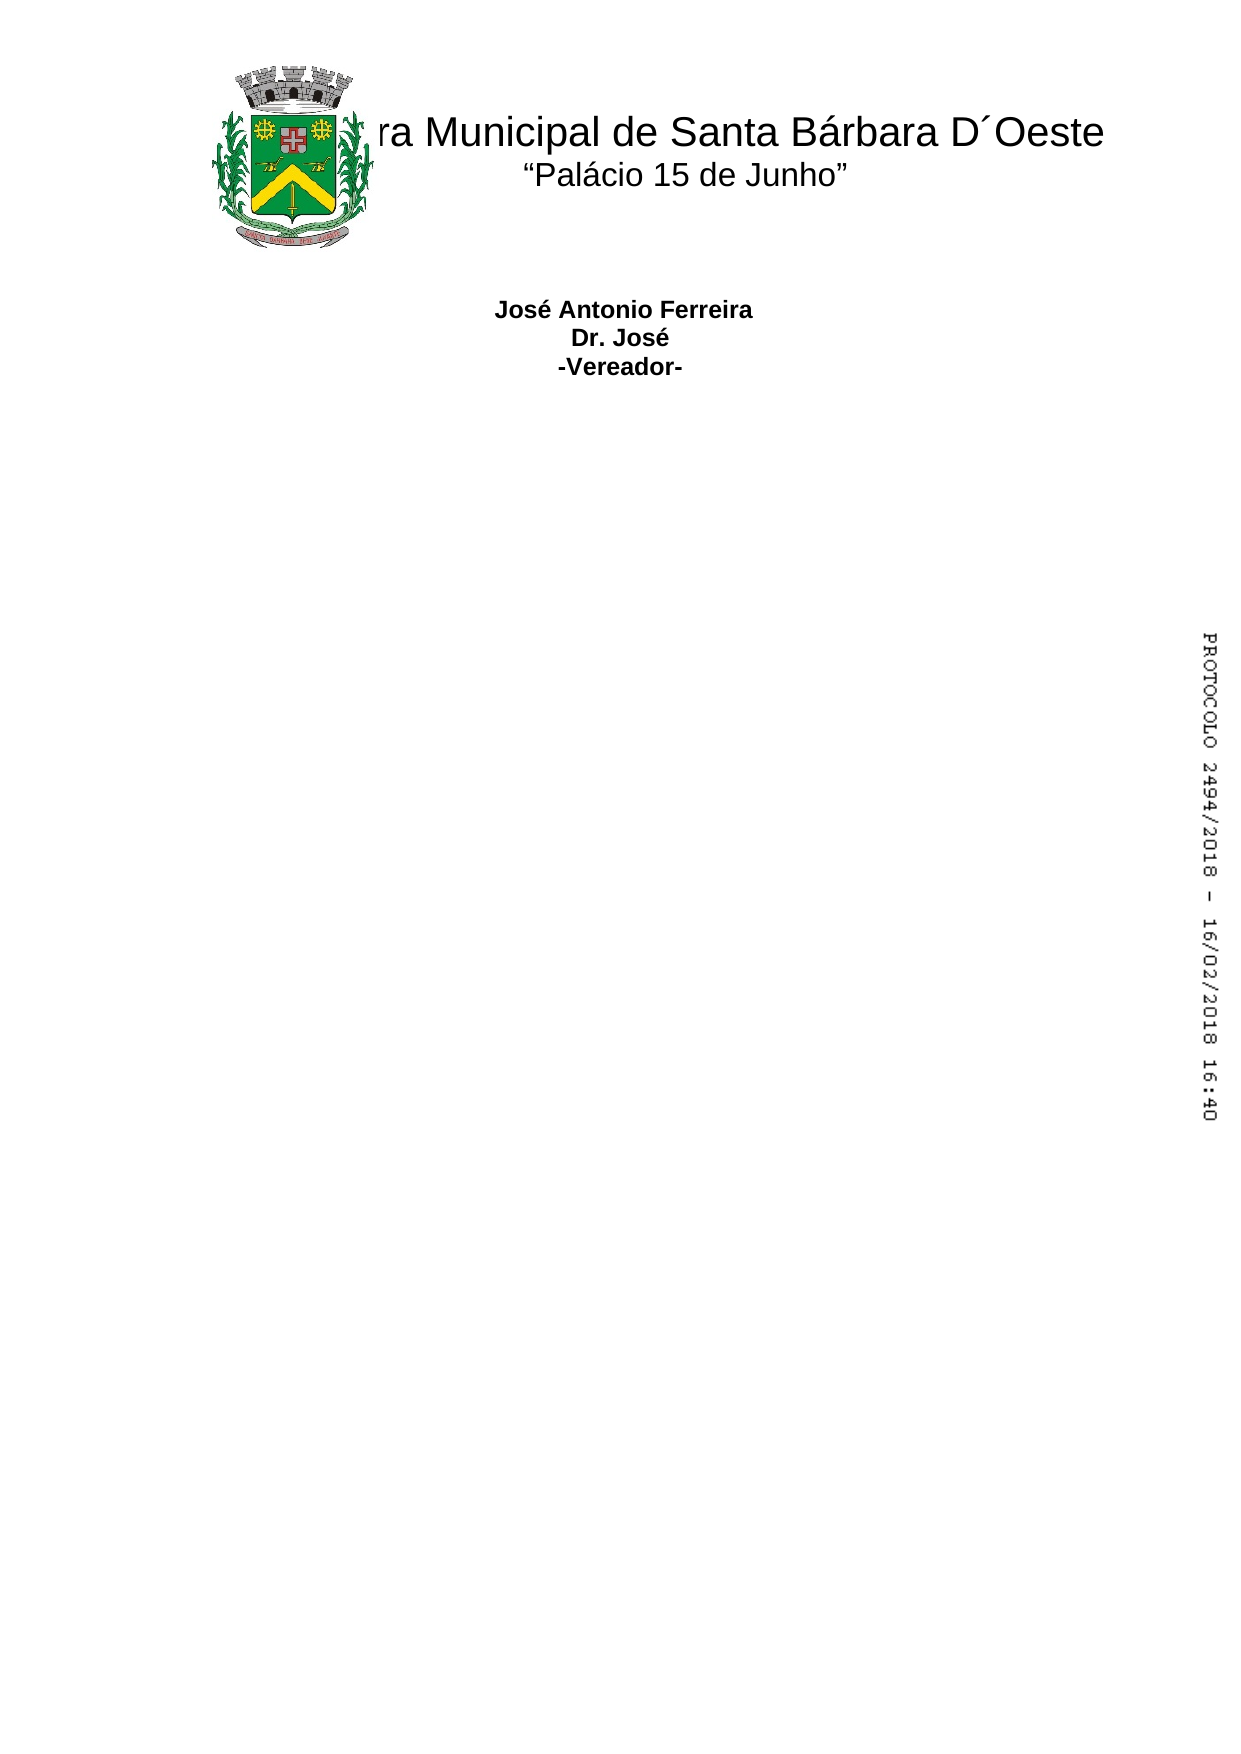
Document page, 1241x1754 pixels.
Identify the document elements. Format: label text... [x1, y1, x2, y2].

text José Antonio Ferreira [177, 294, 1063, 323]
picture [1177, 629, 1241, 1125]
picture [212, 66, 381, 255]
text -Vereador- [177, 352, 1063, 381]
text Dr. José [177, 323, 1063, 352]
